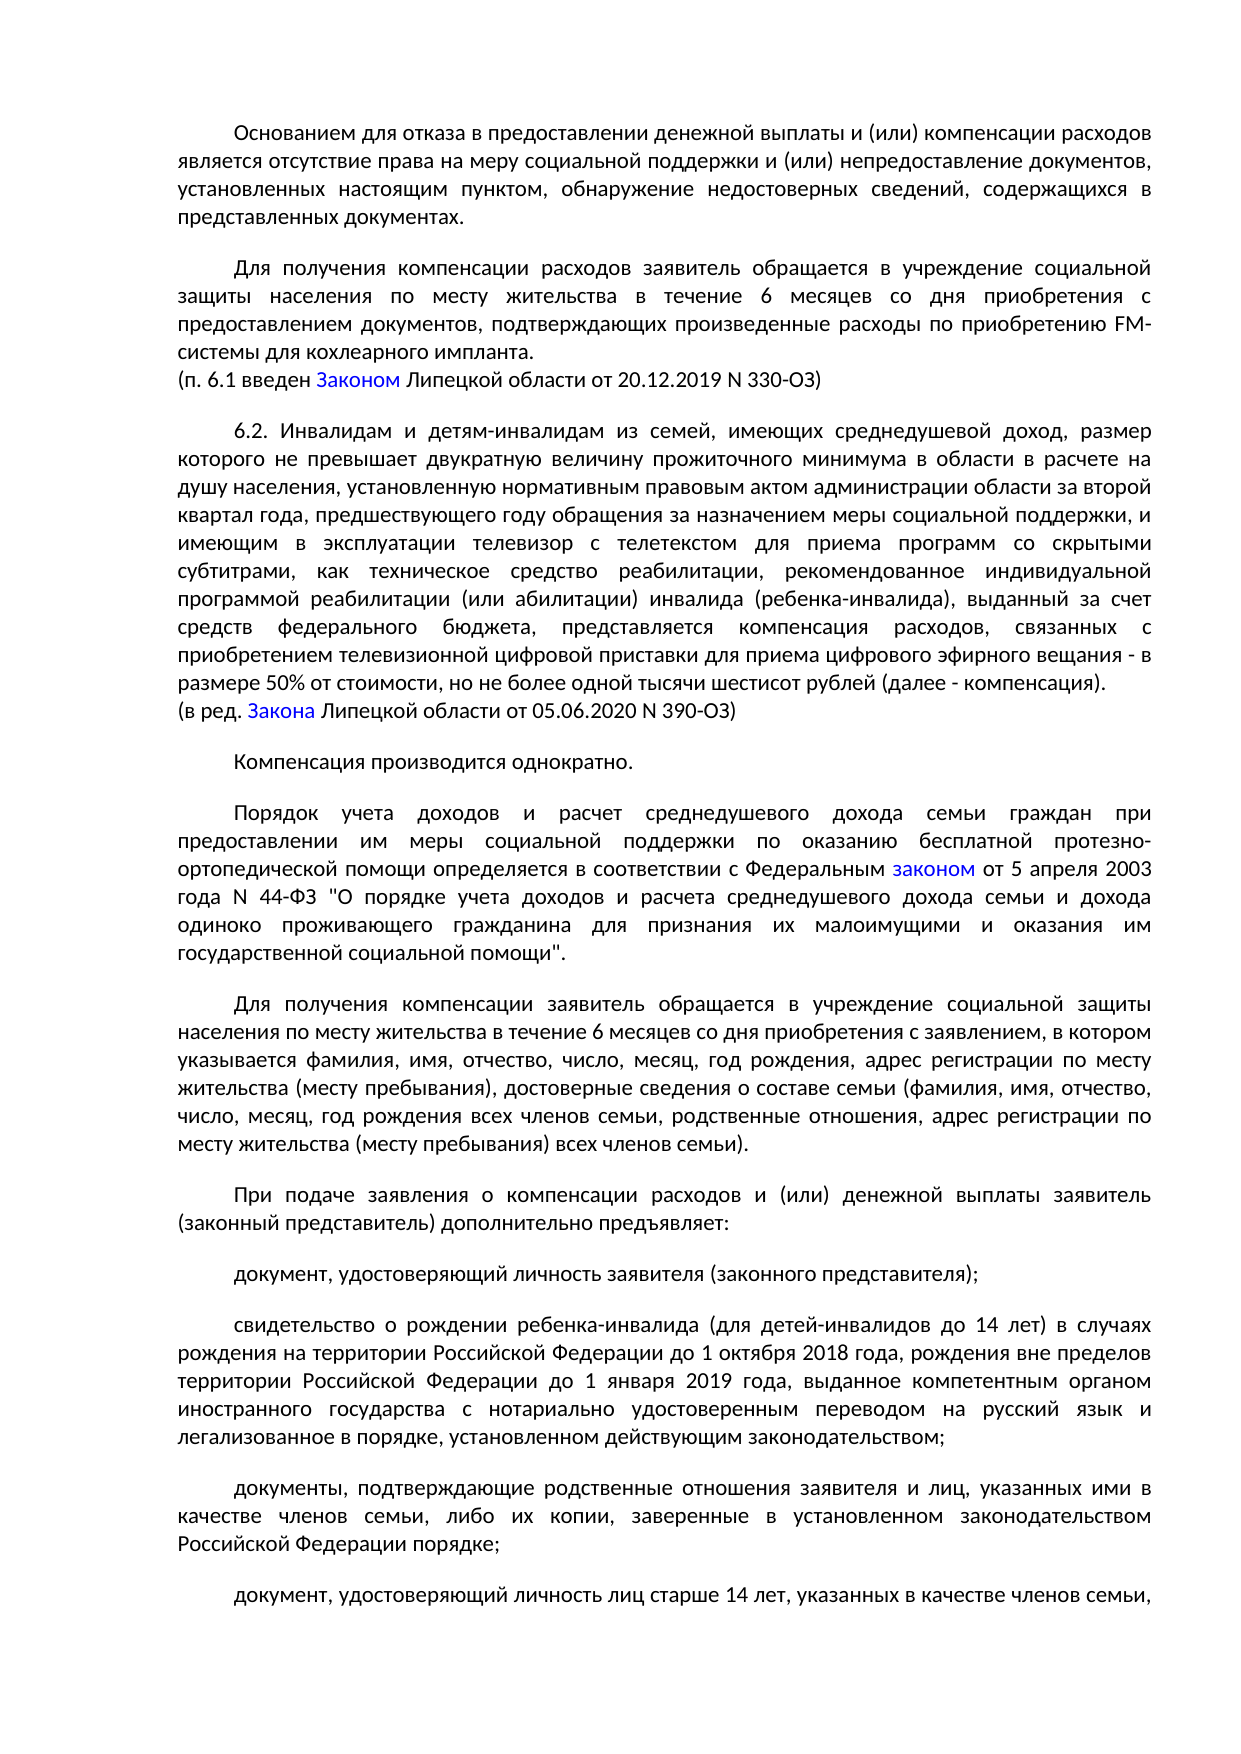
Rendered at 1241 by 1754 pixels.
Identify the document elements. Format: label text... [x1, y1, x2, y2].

text Основанием для отказа в предоставлении денежной выплаты и (или) компенсации расходов является отсутствие права на меру социальной поддержки и (или) непредоставление документов, установленных настоящим пунктом, обнаружение недостоверных сведений, содержащихся в представленных документах. [177, 118, 1152, 230]
text Порядок учета доходов и расчет среднедушевого дохода семьи граждан при предоставлении им меры социальной поддержки по оказанию бесплатной протезно-ортопедической помощи определяется в соответствии с Федеральным законом от 5 апреля 2003 года N 44-ФЗ "О порядке учета доходов и расчета среднедушевого дохода семьи и дохода одиноко проживающего гражданина для признания их малоимущими и оказания им государственной социальной помощи". [177, 798, 1152, 966]
text Для получения компенсации заявитель обращается в учреждение социальной защиты населения по месту жительства в течение 6 месяцев со дня приобретения с заявлением, в котором указывается фамилия, имя, отчество, число, месяц, год рождения, адрес регистрации по месту жительства (месту пребывания), достоверные сведения о составе семьи (фамилия, имя, отчество, число, месяц, год рождения всех членов семьи, родственные отношения, адрес регистрации по месту жительства (месту пребывания) всех членов семьи). [177, 989, 1152, 1157]
text Компенсация производится однократно. [177, 747, 1152, 775]
text (в ред. Закона Липецкой области от 05.06.2020 N 390-ОЗ) [177, 696, 1152, 724]
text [177, 1580, 1152, 1608]
text 6.2. Инвалидам и детям-инвалидам из семей, имеющих среднедушевой доход, размер которого не превышает двукратную величину прожиточного минимума в области в расчете на душу населения, установленную нормативным правовым актом администрации области за второй квартал года, предшествующего году обращения за назначением меры социальной поддержки, и имеющим в эксплуатации телевизор с телетекстом для приема программ со скрытыми субтитрами, как техническое средство реабилитации, рекомендованное индивидуальной программой реабилитации (или абилитации) инвалида (ребенка-инвалида), выданный за счет средств федерального бюджета, представляется компенсация расходов, связанных с приобретением телевизионной цифровой приставки для приема цифрового эфирного вещания - в размере 50% от стоимости, но не более одной тысячи шестисот рублей (далее - компенсация). [177, 416, 1152, 696]
text документы, подтверждающие родственные отношения заявителя и лиц, указанных ими в качестве членов семьи, либо их копии, заверенные в установленном законодательством Российской Федерации порядке; [177, 1473, 1152, 1557]
text Для получения компенсации расходов заявитель обращается в учреждение социальной защиты населения по месту жительства в течение 6 месяцев со дня приобретения с предоставлением документов, подтверждающих произведенные расходы по приобретению FM-системы для кохлеарного импланта. [177, 253, 1152, 365]
text (п. 6.1 введен Законом Липецкой области от 20.12.2019 N 330-ОЗ) [177, 365, 1152, 393]
text свидетельство о рождении ребенка-инвалида (для детей-инвалидов до 14 лет) в случаях рождения на территории Российской Федерации до 1 октября 2018 года, рождения вне пределов территории Российской Федерации до 1 января 2019 года, выданное компетентным органом иностранного государства с нотариально удостоверенным переводом на русский язык и легализованное в порядке, установленном действующим законодательством; [177, 1310, 1152, 1450]
text документ, удостоверяющий личность заявителя (законного представителя); [177, 1259, 1152, 1287]
text При подаче заявления о компенсации расходов и (или) денежной выплаты заявитель (законный представитель) дополнительно предъявляет: [177, 1180, 1152, 1236]
